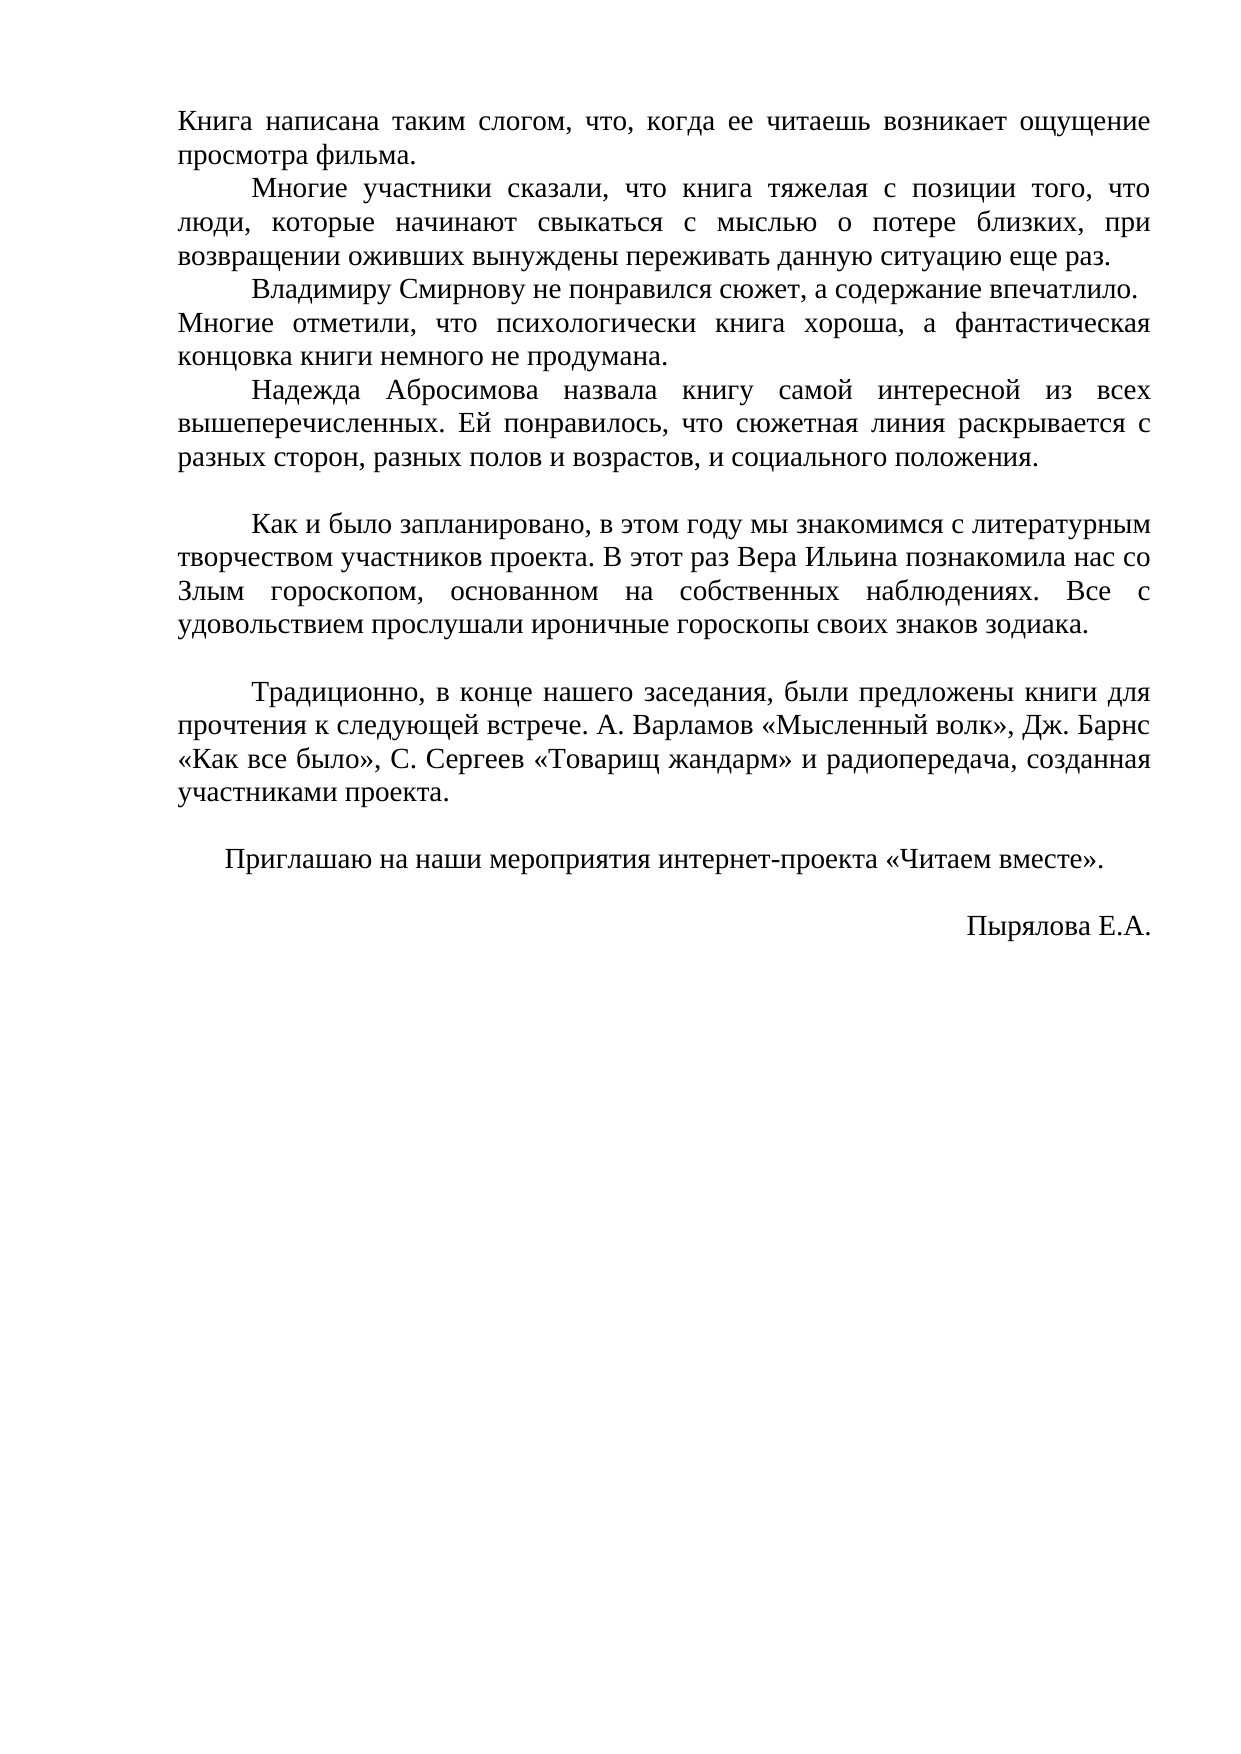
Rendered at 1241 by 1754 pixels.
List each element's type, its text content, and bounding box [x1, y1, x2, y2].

text Многие участники сказали, что книга тяжелая с позиции того, что люди, которые начинают свыкаться с мыслью о потере близких, при возвращении оживших вынуждены переживать данную ситуацию еще раз. [177, 171, 1152, 271]
text Приглашаю на наши мероприятия интернет-проекта «Читаем вместе». [177, 841, 1152, 875]
text Многие отметили, что психологически книга хороша, а фантастическая концовка книги немного не продумана. [177, 305, 1152, 372]
text Надежда Абросимова назвала книгу самой интересной из всех вышеперечисленных. Ей понравилось, что сюжетная линия раскрывается с разных сторон, разных полов и возрастов, и социального положения. [177, 372, 1152, 472]
text Книга написана таким слогом, что, когда ее читаешь возникает ощущение просмотра фильма. [177, 103, 1152, 171]
text Как и было запланировано, в этом году мы знакомимся с литературным творчеством участников проекта. В этот раз Вера Ильина познакомила нас со Злым гороскопом, основанном на собственных наблюдениях. Все с удовольствием прослушали ироничные гороскопы своих знаков зодиака. [177, 506, 1152, 640]
text Традиционно, в конце нашего заседания, были предложены книги для прочтения к следующей встрече. А. Варламов «Мысленный волк», Дж. Барнс «Как все было», С. Сергеев «Товарищ жандарм» и радиопередача, созданная участниками проекта. [177, 674, 1152, 808]
text Пырялова Е.А. [177, 908, 1152, 942]
text Владимиру Смирнову не понравился сюжет, а содержание впечатлило. [177, 271, 1152, 305]
